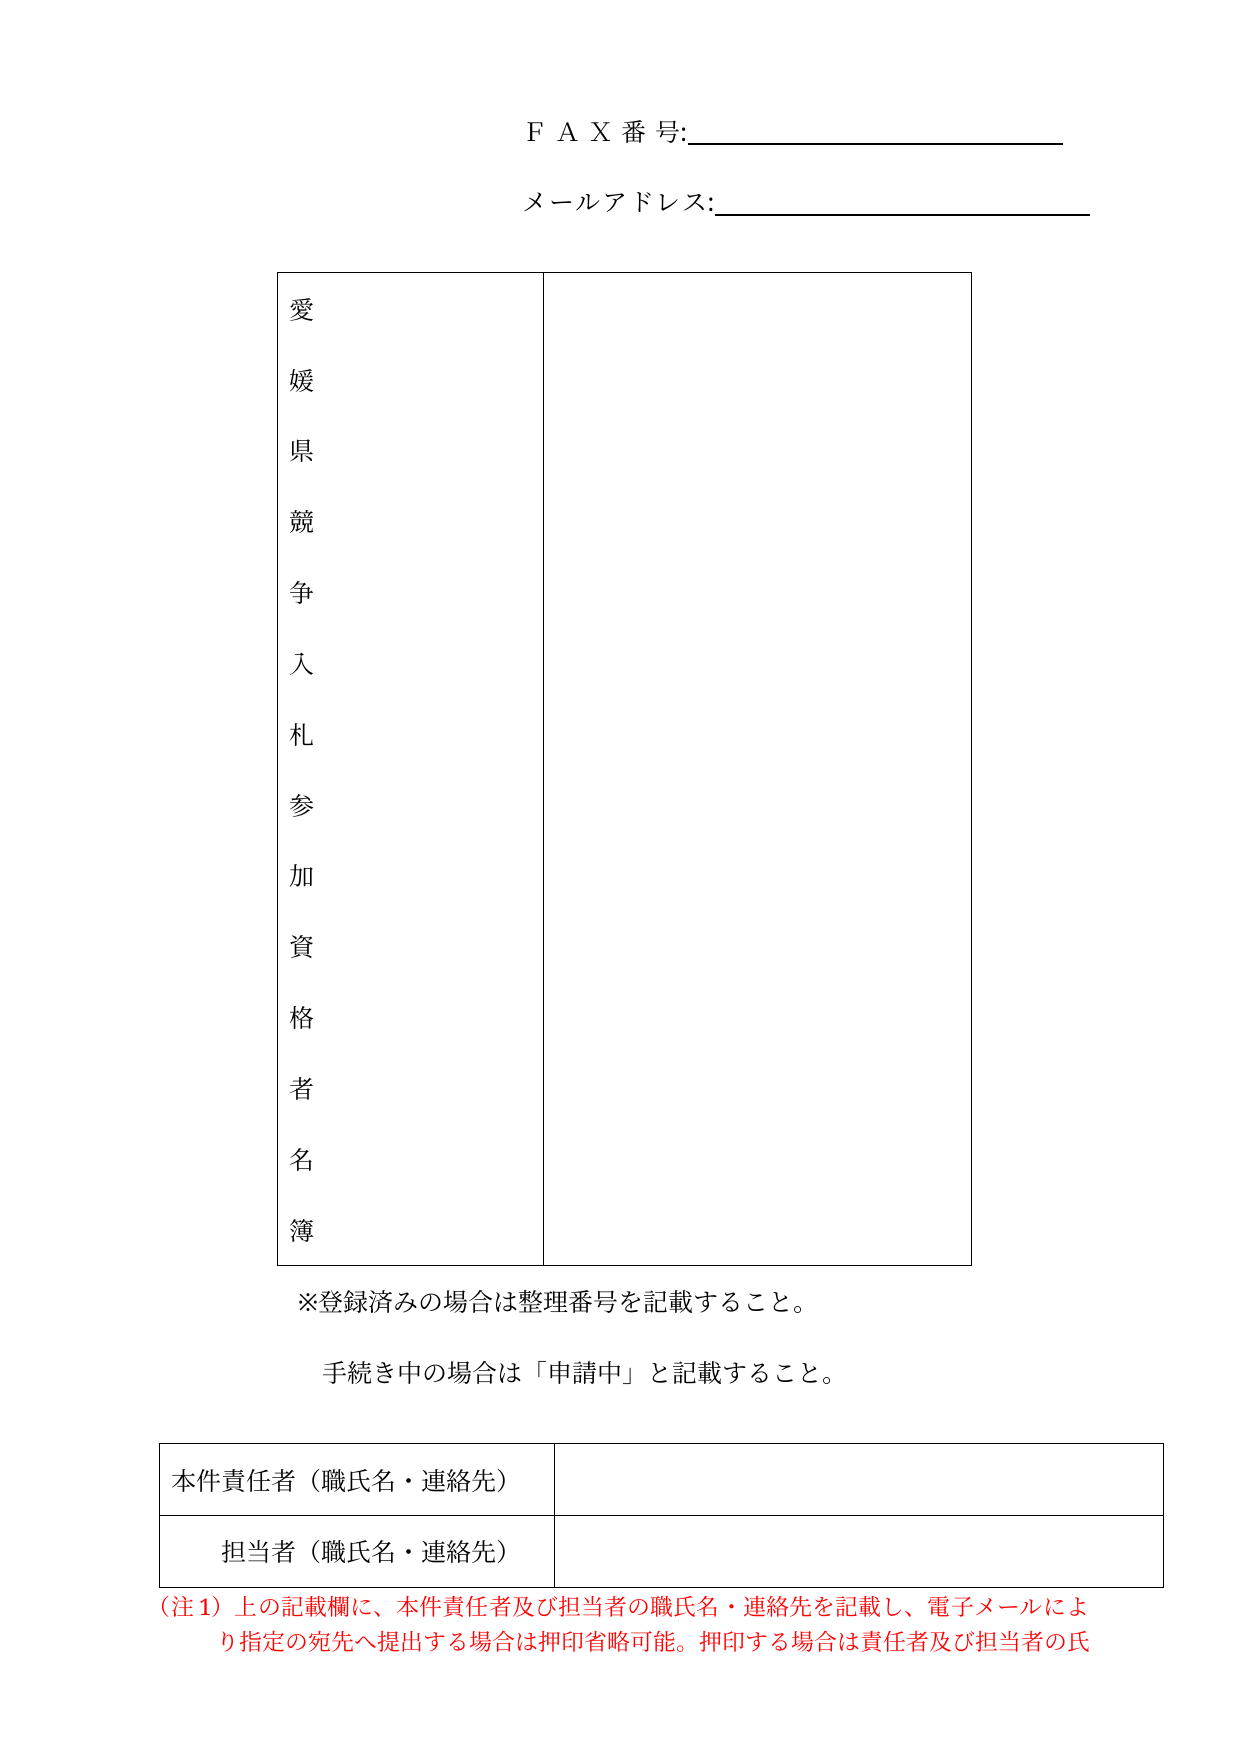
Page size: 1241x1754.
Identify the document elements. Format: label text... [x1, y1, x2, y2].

text ※登録済みの場合は整理番号を記載すること。 [148, 1266, 859, 1337]
table_header [544, 273, 971, 1265]
table_cell 担当者（職氏名・連絡先） [160, 1516, 554, 1587]
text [148, 1588, 1092, 1658]
text メールアドレス: [148, 166, 1093, 237]
table_header [555, 1444, 1163, 1515]
table_header 愛媛県競争入札 参加資格者名簿 [278, 273, 543, 1265]
table_cell [555, 1516, 1163, 1587]
table_header 本件責任者（職氏名・連絡先） [160, 1444, 554, 1515]
text ＦＡＸ番号: [148, 95, 1107, 166]
text 手続き中の場合は「申請中」と記載すること。 [148, 1337, 859, 1407]
